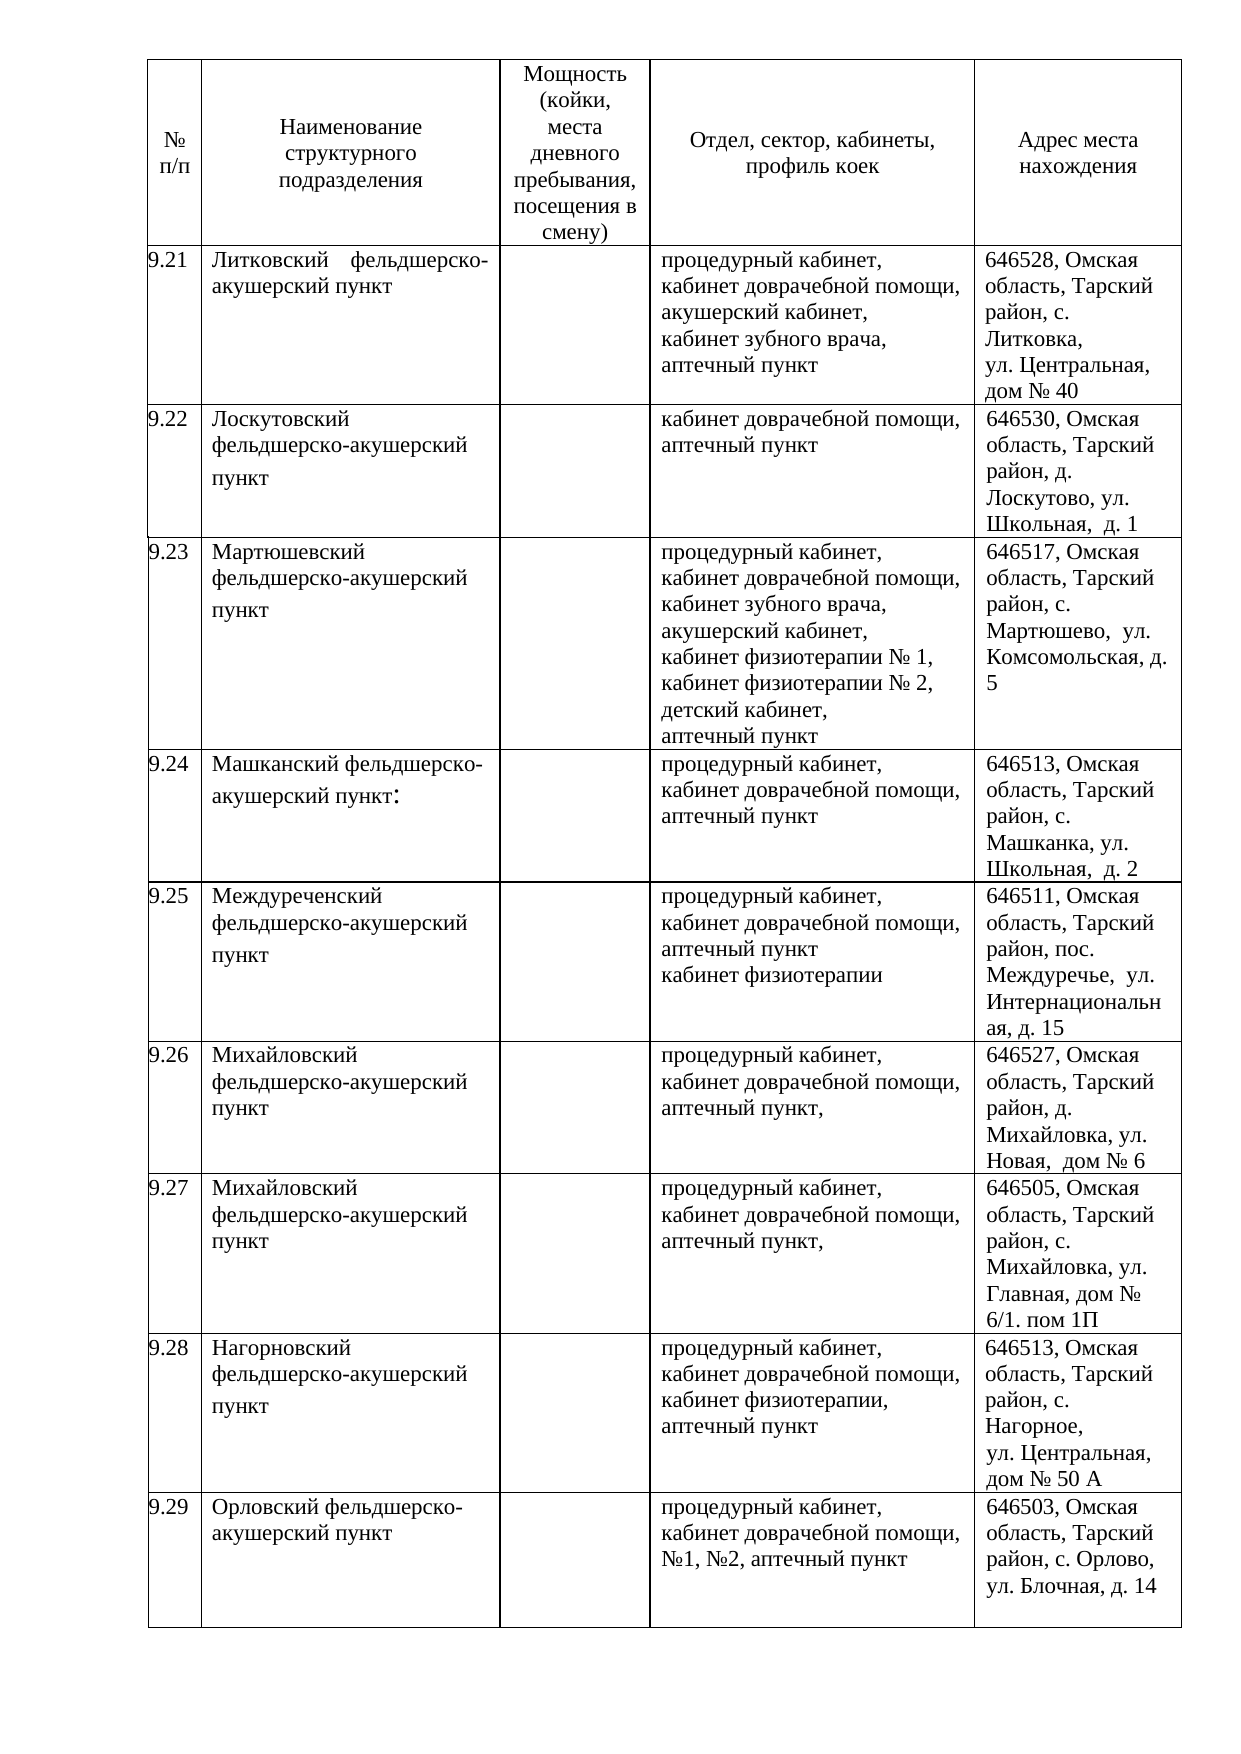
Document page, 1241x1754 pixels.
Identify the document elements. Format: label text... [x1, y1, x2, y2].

table_cell процедурный кабинет, кабинет доврачебной помощи, кабинет физиотерапии, аптечный пункт [651, 1334, 974, 1492]
table_cell 646513, Омская область, Тарский район, с. Нагорное, ул. Центральная, дом № 50 А [975, 1334, 1181, 1492]
table_cell [501, 883, 649, 1041]
table_cell [501, 1174, 649, 1332]
table_cell 9.24 [149, 750, 201, 881]
table_cell 646503, Омская область, Тарский район, с. Орлово, ул. Блочная, д. 14 [975, 1493, 1181, 1627]
table_cell процедурный кабинет, кабинет доврачебной помощи, аптечный пункт, [651, 1174, 974, 1332]
table_cell Междуреченский фельдшерско-акушерский пункт [202, 883, 499, 1041]
table_header Адрес места нахождения [975, 60, 1181, 245]
table_cell [501, 1493, 649, 1627]
table_header Мощность (койки, места дневного пребывания, посещения в смену) [501, 60, 649, 245]
table_cell Нагорновский фельдшерско-акушерский пункт [202, 1334, 499, 1492]
table_cell Михайловский фельдшерско-акушерский пункт [202, 1174, 499, 1332]
table_cell 9.28 [149, 1334, 201, 1492]
table_cell 9.26 [149, 1042, 201, 1173]
table_cell 9.22 [148, 405, 201, 537]
table_cell Мартюшевский фельдшерско-акушерский пункт [202, 538, 499, 748]
table_cell 9.23 [149, 538, 201, 748]
table_header Отдел, сектор, кабинеты, профиль коек [651, 60, 974, 245]
table_cell [501, 538, 649, 748]
table_cell 646527, Омская область, Тарский район, д. Михайловка, ул. Новая, дом № 6 [975, 1042, 1181, 1173]
table_cell кабинет доврачебной помощи, аптечный пункт [651, 405, 974, 537]
table_cell [501, 246, 649, 404]
table_cell 646517, Омская область, Тарский район, с. Мартюшево, ул. Комсомольская, д. 5 [975, 538, 1181, 748]
table_cell Машканский фельдшерско-акушерский пункт: [202, 750, 499, 881]
table_cell [501, 1334, 649, 1492]
table_cell процедурный кабинет, кабинет доврачебной помощи, аптечный пункт [651, 750, 974, 881]
table_cell Михайловский фельдшерско-акушерский пункт [202, 1042, 499, 1173]
table_cell 9.21 [148, 246, 201, 404]
table_cell 646530, Омская область, Тарский район, д. Лоскутово, ул. Школьная, д. 1 [975, 405, 1181, 537]
table_cell 646505, Омская область, Тарский район, с. Михайловка, ул. Главная, дом № 6/1. пом 1П [975, 1174, 1181, 1332]
table_cell [501, 405, 649, 537]
table_header Наименование структурного подразделения [202, 60, 499, 245]
table_cell [501, 750, 649, 881]
table_cell процедурный кабинет, кабинет доврачебной помощи, кабинет зубного врача, акушерский кабинет, кабинет физиотерапии № 1, кабинет физиотерапии № 2, детский кабинет, аптечный пункт [651, 538, 974, 748]
table_cell процедурный кабинет, кабинет доврачебной помощи, №1, №2, аптечный пункт [651, 1493, 974, 1627]
table_cell Лоскутовский фельдшерско-акушерский пункт [202, 405, 499, 537]
table_cell Орловский фельдшерско-акушерский пункт [202, 1493, 499, 1627]
table_header № п/п [148, 60, 201, 245]
table_cell процедурный кабинет, кабинет доврачебной помощи, аптечный пункт, [651, 1042, 974, 1173]
table_cell 646511, Омская область, Тарский район, пос. Междуречье, ул. Интернациональная, д. 15 [975, 883, 1181, 1041]
table_cell 9.29 [149, 1493, 201, 1627]
table_cell [501, 1042, 649, 1173]
table_cell процедурный кабинет, кабинет доврачебной помощи, акушерский кабинет, кабинет зубного врача, аптечный пункт [651, 246, 974, 404]
table_cell процедурный кабинет, кабинет доврачебной помощи, аптечный пункт кабинет физиотерапии [651, 883, 974, 1041]
table_cell 9.27 [149, 1174, 201, 1332]
table_cell Литковский фельдшерско-акушерский пункт [202, 246, 499, 404]
table_cell 9.25 [149, 883, 201, 1041]
table_cell 646513, Омская область, Тарский район, с. Машканка, ул. Школьная, д. 2 [975, 750, 1181, 881]
